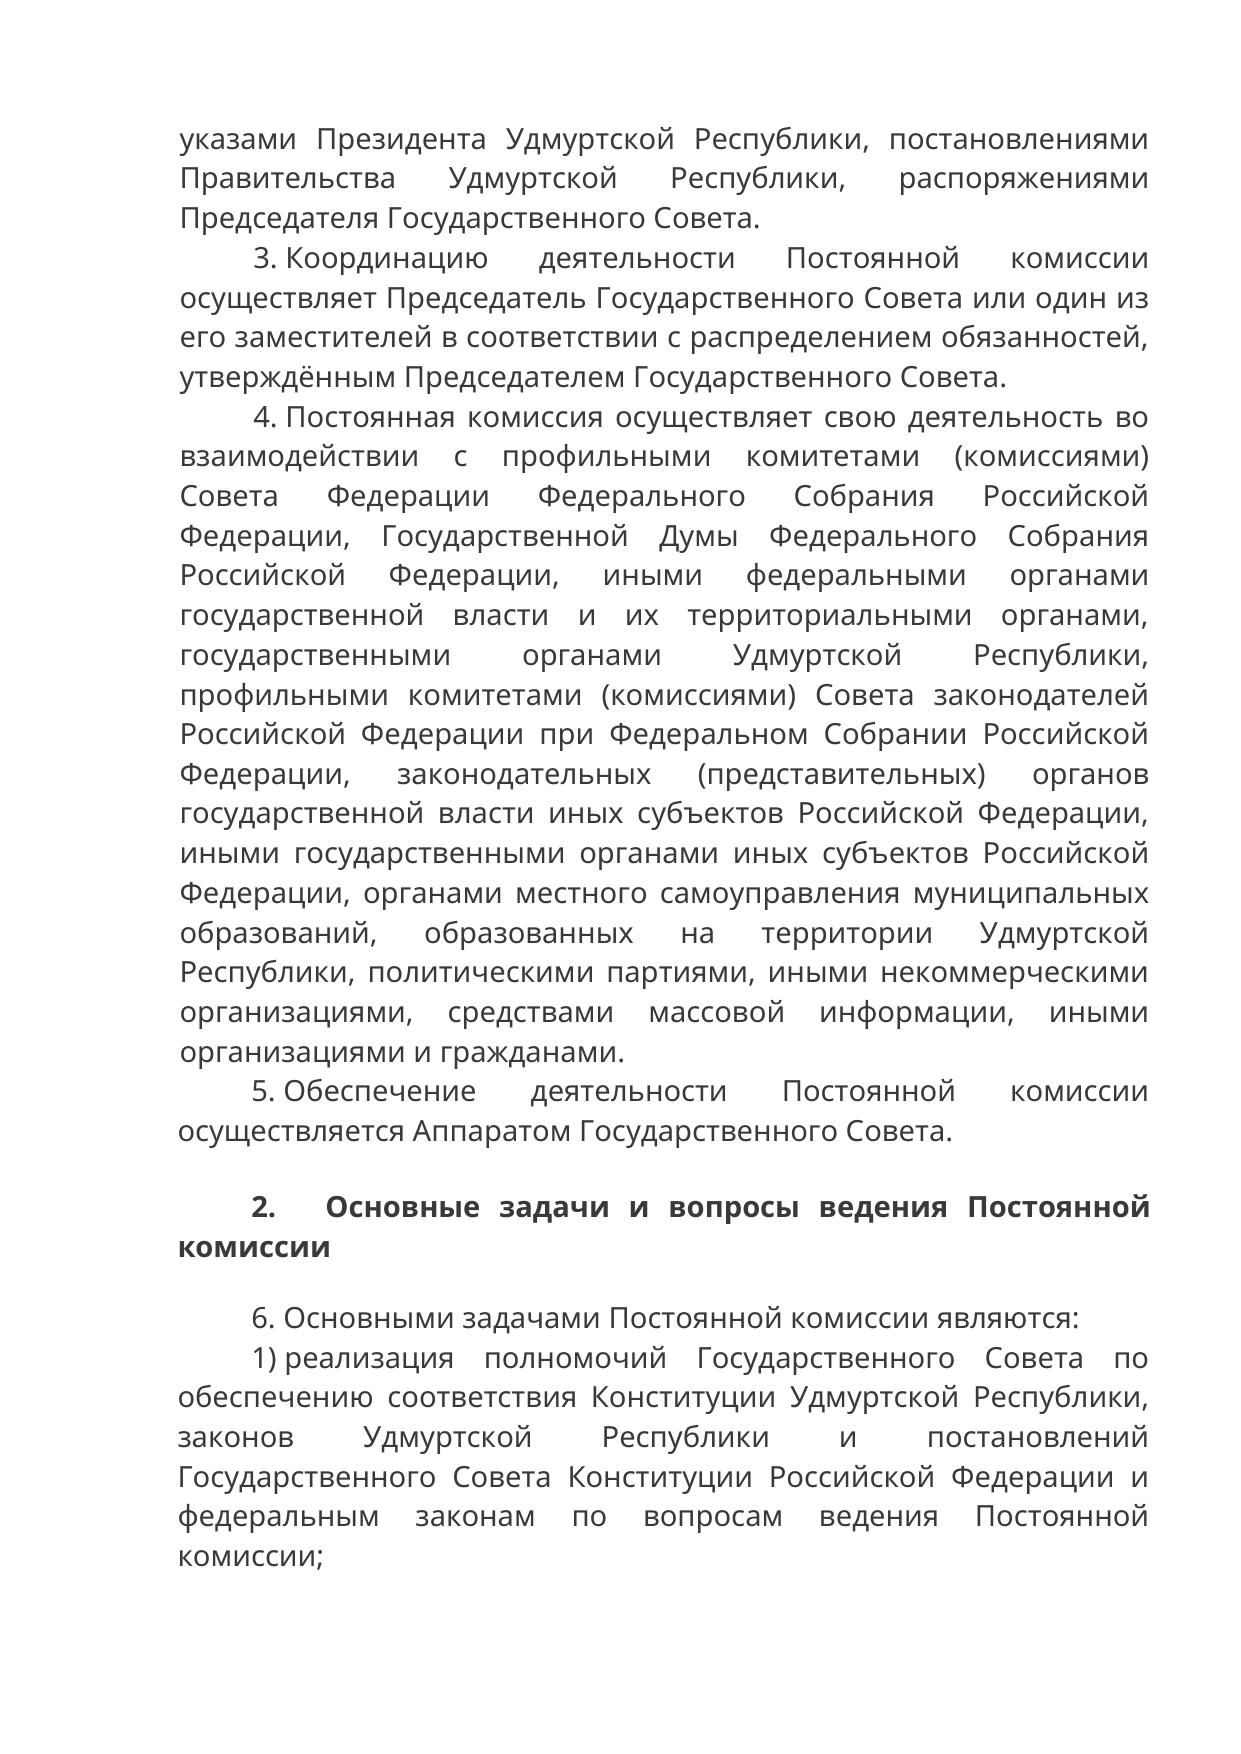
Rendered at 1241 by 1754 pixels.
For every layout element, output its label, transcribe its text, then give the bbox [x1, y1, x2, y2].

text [179, 118, 1149, 237]
text 6. Основными задачами Постоянной комиссии являются: [177, 1297, 1152, 1337]
text 2. Основные задачи и вопросы ведения Постоянной комиссии [177, 1186, 1152, 1266]
text 1) реализация полномочий Государственного Совета по обеспечению соответствия Конституции Удмуртской Республики, законов Удмуртской Республики и постановлений Государственного Совета Конституции Российской Федерации и федеральным законам по вопросам ведения Постоянной комиссии; [177, 1337, 1149, 1575]
text 3. Координацию деятельности Постоянной комиссии осуществляет Председатель Государственного Совета или один из его заместителей в соответствии с распределением обязанностей, утверждённым Председателем Государственного Совета. [179, 237, 1149, 396]
text 4. Постоянная комиссия осуществляет свою деятельность во взаимодействии с профильными комитетами (комиссиями) Совета Федерации Федерального Собрания Российской Федерации, Государственной Думы Федерального Собрания Российской Федерации, иными федеральными органами государственной власти и их территориальными органами, государственными органами Удмуртской Республики, профильными комитетами (комиссиями) Совета законодателей Российской Федерации при Федеральном Собрании Российской Федерации, законодательных (представительных) органов государственной власти иных субъектов Российской Федерации, иными государственными органами иных субъектов Российской Федерации, органами местного самоуправления муниципальных образований, образованных на территории Удмуртской Республики, политическими партиями, иными некоммерческими организациями, средствами массовой информации, иными организациями и гражданами. [179, 396, 1149, 1071]
text 5. Обеспечение деятельности Постоянной комиссии осуществляется Аппаратом Государственного Совета. [177, 1071, 1149, 1150]
